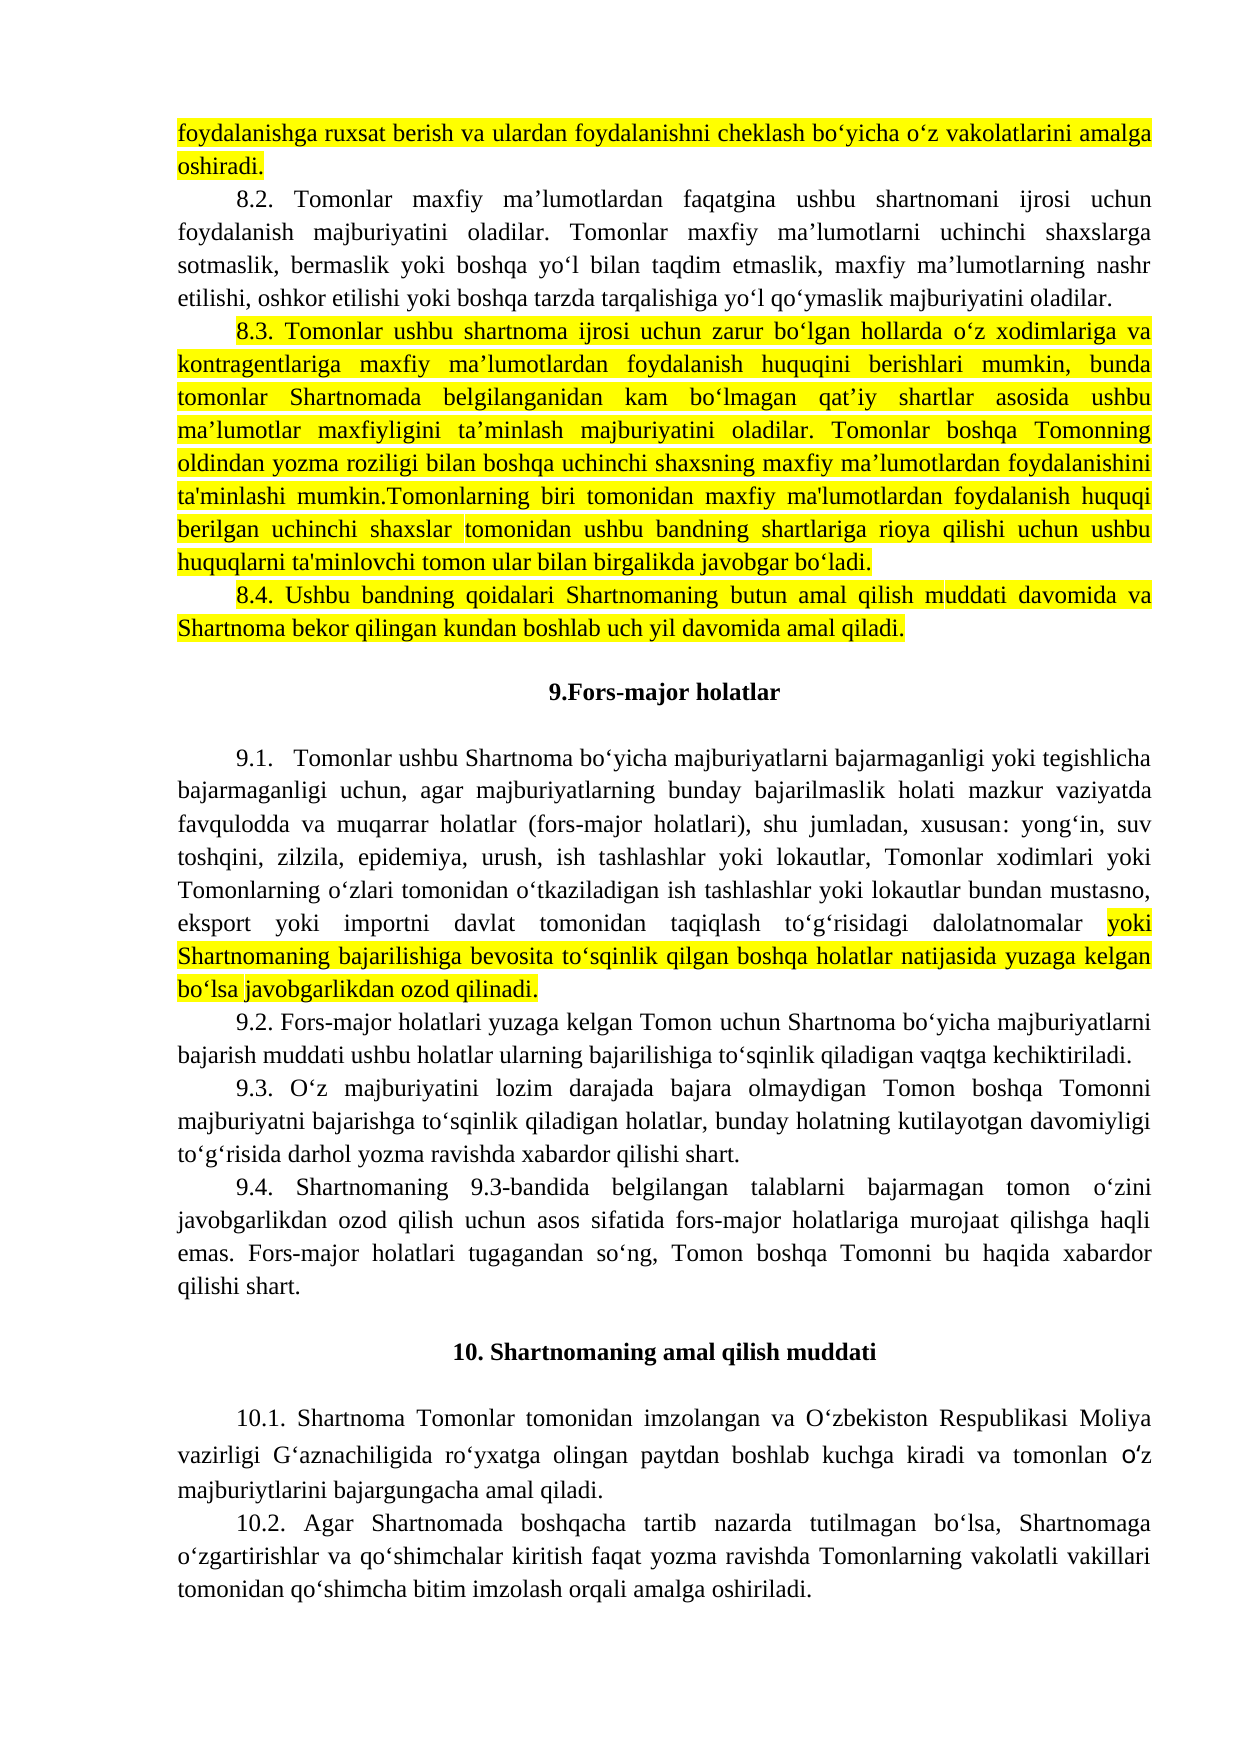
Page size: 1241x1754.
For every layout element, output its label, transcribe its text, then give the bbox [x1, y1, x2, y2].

text 8.4. Ushbu bandning qoidalari Shartnomaning butun amal qilish muddati davomida va Shartnoma bekor qilingan kundan boshlab uch yil davomida amal qiladi. [177, 580, 1152, 642]
text 10.1. Shartnoma Tomonlar tomonidan imzolangan va O‘zbekiston Respublikasi Moliya vazirligi G‘aznachiligida ro‘yxatga olingan paytdan boshlab kuchga kiradi va tomonlan o‘z majburiytlarini bajargungacha amal qiladi. [177, 1403, 1152, 1504]
text 9.2. Fors-major holatlari yuzaga kelgan Tomon uchun Shartnoma bo‘yicha majburiyatlarni bajarish muddati ushbu holatlar ularning bajarilishiga to‘sqinlik qiladigan vaqtga kechiktiriladi. [177, 1007, 1152, 1068]
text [177, 147, 1152, 180]
text 10. Shartnomaning amal qilish muddati [177, 1337, 1152, 1366]
text 9.1. Tomonlar ushbu Shartnoma bo‘yicha majburiyatlarni bajarmaganligi yoki tegishlicha bajarmaganligi uchun, agar majburiyatlarning bunday bajarilmaslik holati mazkur vaziyatda favqulodda va muqarrar holatlar (fors-major holatlari), shu jumladan, xususan: yong‘in, suv toshqini, zilzila, epidemiya, urush, ish tashlashlar yoki lokautlar, Tomonlar xodimlari yoki Tomonlarning o‘zlari tomonidan o‘tkaziladigan ish tashlashlar yoki lokautlar bundan mustasno, eksport yoki importni davlat tomonidan taqiqlash to‘g‘risidagi dalolatnomalar yoki Shartnomaning bajarilishiga bevosita to‘sqinlik qilgan boshqa holatlar natijasida yuzaga kelgan bo‘lsa javobgarlikdan ozod qilinadi. [177, 743, 1152, 941]
text 9.3. O‘z majburiyatini lozim darajada bajara olmaydigan Tomon boshqa Tomonni majburiyatni bajarishga to‘sqinlik qiladigan holatlar, bunday holatning kutilayotgan davomiyligi to‘g‘risida darhol yozma ravishda xabardor qilishi shart. [177, 1073, 1152, 1168]
text 10.2. Agar Shartnomada boshqacha tartib nazarda tutilmagan bo‘lsa, Shartnomaga o‘zgartirishlar va qo‘shimchalar kiritish faqat yozma ravishda Tomonlarning vakolatli vakillari tomonidan qo‘shimcha bitim imzolash orqali amalga oshiriladi. [177, 1508, 1152, 1603]
text 9.Fors-major holatlar [177, 677, 1152, 738]
text 9.4. Shartnomaning 9.3-bandida belgilangan talablarni bajarmagan tomon o‘zini javobgarlikdan ozod qilish uchun asos sifatida fors-major holatlariga murojaat qilishga haqli emas. Fors-major holatlari tugagandan so‘ng, Tomon boshqa Tomonni bu haqida xabardor qilishi shart. [177, 1172, 1152, 1300]
text 8.2. Tomonlar maxfiy ma’lumotlardan faqatgina ushbu shartnomani ijrosi uchun foydalanish majburiyatini oladilar. Tomonlar maxfiy ma’lumotlarni uchinchi shaxslarga sotmaslik, bermaslik yoki boshqa yo‘l bilan taqdim etmaslik, maxfiy ma’lumotlarning nashr etilishi, oshkor etilishi yoki boshqa tarzda tarqalishiga yo‘l qo‘ymaslik majburiyatini oladilar. [177, 184, 1152, 312]
text 8.3. Tomonlar ushbu shartnoma ijrosi uchun zarur bo‘lgan hollarda o‘z xodimlariga va kontragentlariga maxfiy ma’lumotlardan foydalanish huquqini berishlari mumkin, bunda tomonlar Shartnomada belgilanganidan kam bo‘lmagan qat’iy shartlar asosida ushbu ma’lumotlar maxfiyligini ta’minlash majburiyatini oladilar. Tomonlar boshqa Tomonning oldindan yozma roziligi bilan boshqa uchinchi shaxsning maxfiy ma’lumotlardan foydalanishini ta'minlashi mumkin.Tomonlarning biri tomonidan maxfiy ma'lumotlardan foydalanish huquqi berilgan uchinchi shaxslar tomonidan ushbu bandning shartlariga rioya qilishi uchun ushbu huquqlarni ta'minlovchi tomon ular bilan birgalikda javobgar bo‘ladi. [177, 527, 1152, 576]
